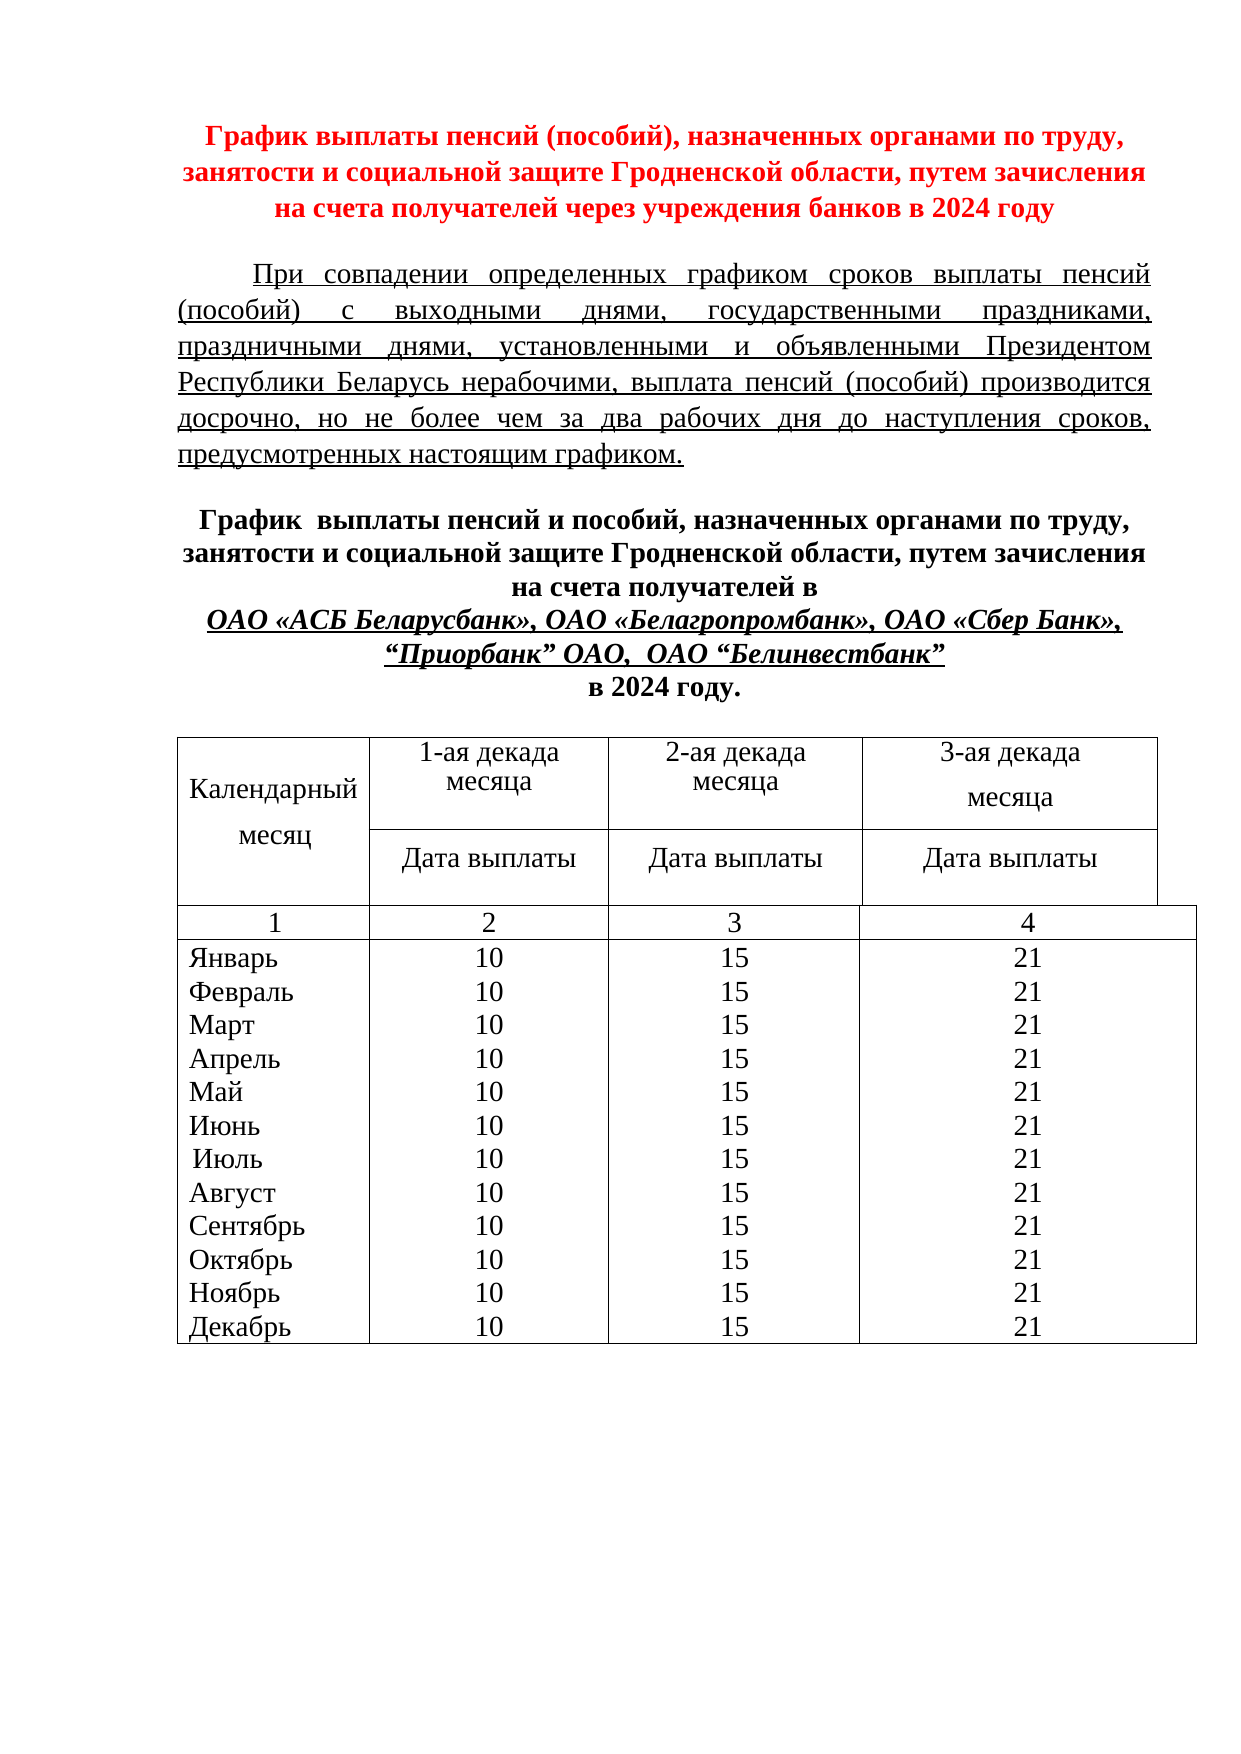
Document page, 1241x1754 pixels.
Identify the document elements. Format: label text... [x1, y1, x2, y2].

text ОАО «АСБ Беларусбанк», ОАО «Белагропромбанк», ОАО «Сбер Банк», “Приорбанк” ОАО, ОАО “Белинвестбанк” в 2024 году. [177, 602, 1152, 703]
table_cell Январь Февраль Март Апрель Май Июнь Июль Август Сентябрь Октябрь Ноябрь Декабрь [178, 940, 369, 1343]
table_header 3-ая декада месяца [863, 738, 1157, 829]
table_cell 10 10 10 10 10 10 10 10 10 10 10 10 [370, 940, 608, 1343]
table_cell 15 15 15 15 15 15 15 15 15 15 15 15 [609, 940, 859, 1343]
table_header Календарный месяц [178, 738, 369, 904]
table_cell Дата выплаты [370, 830, 608, 904]
table_cell 21 21 21 21 21 21 21 21 21 21 21 21 [860, 940, 1196, 1343]
table_header 2-ая декада месяца [609, 738, 862, 829]
table_cell 3 [609, 906, 859, 939]
text При совпадении определенных графиком сроков выплаты пенсий (пособий) с выходными днями, государственными праздниками, праздничными днями, установленными и объявленными Президентом Республики Беларусь нерабочими, выплата пенсий (пособий) производится досрочно, но не более чем за два рабочих дня до наступления сроков, предусмотренных настоящим графиком. [177, 322, 1152, 357]
text При совпадении определенных графиком сроков выплаты пенсий (пособий) с выходными днями, государственными праздниками, праздничными днями, установленными и объявленными Президентом Республики Беларусь нерабочими, выплата пенсий (пособий) производится досрочно, но не более чем за два рабочих дня до наступления сроков, предусмотренных настоящим графиком. [177, 358, 1152, 393]
text График выплаты пенсий (пособий), назначенных органами по труду, занятости и социальной защите Гродненской области, путем зачисления на счета получателей через учреждения банков в 2024 году [177, 118, 1152, 224]
table_header 1-ая декада месяца [370, 738, 608, 829]
text При совпадении определенных графиком сроков выплаты пенсий (пособий) с выходными днями, государственными праздниками, праздничными днями, установленными и объявленными Президентом Республики Беларусь нерабочими, выплата пенсий (пособий) производится досрочно, но не более чем за два рабочих дня до наступления сроков, предусмотренных настоящим графиком. [177, 394, 1152, 470]
text График выплаты пенсий и пособий, назначенных органами по труду, занятости и социальной защите Гродненской области, путем зачисления на счета получателей в [177, 502, 1152, 602]
table_cell 2 [370, 906, 608, 939]
table_cell Дата выплаты [609, 830, 862, 904]
table_cell 4 [860, 906, 1196, 939]
text При совпадении определенных графиком сроков выплаты пенсий (пособий) с выходными днями, государственными праздниками, праздничными днями, установленными и объявленными Президентом Республики Беларусь нерабочими, выплата пенсий (пособий) производится досрочно, но не более чем за два рабочих дня до наступления сроков, предусмотренных настоящим графиком. [177, 256, 1152, 321]
table_cell 1 [178, 906, 369, 939]
table_cell Дата выплаты [863, 830, 1157, 904]
